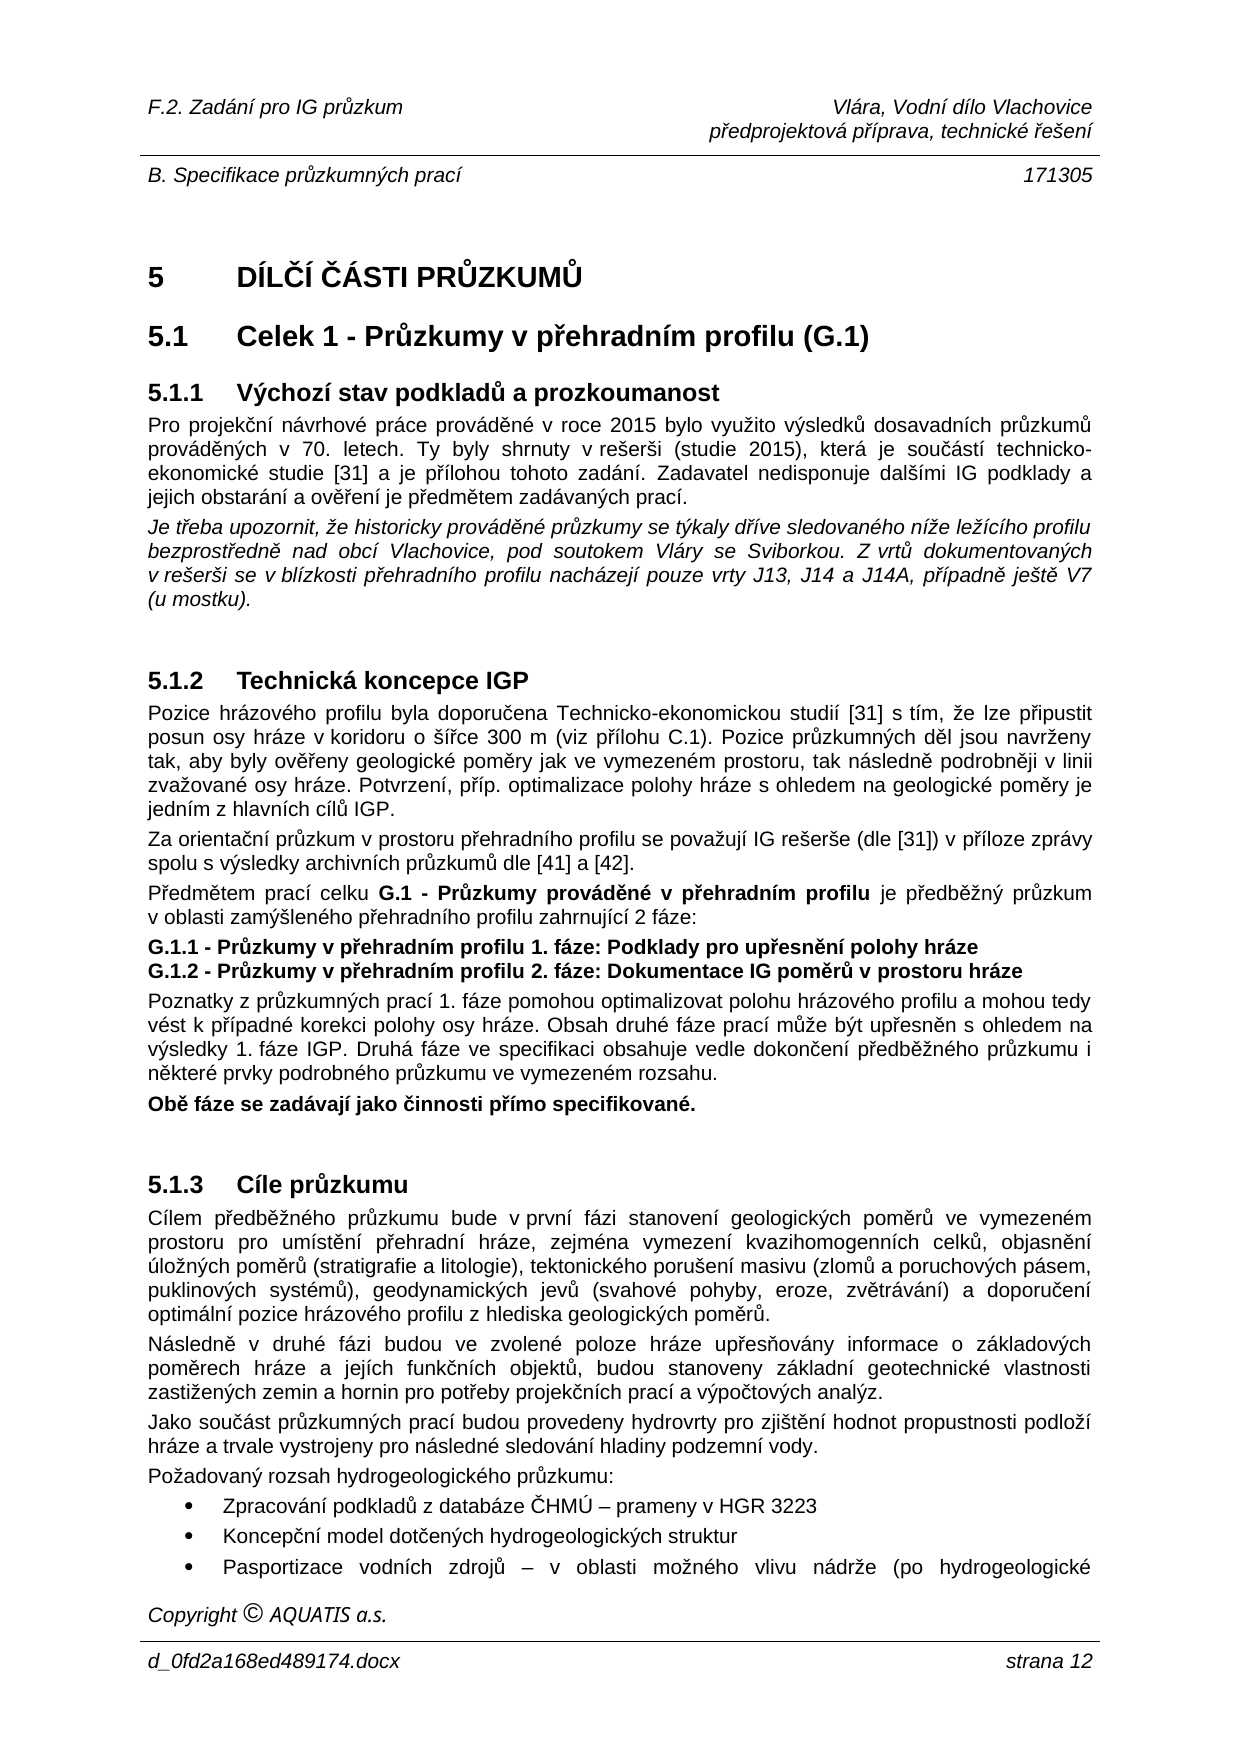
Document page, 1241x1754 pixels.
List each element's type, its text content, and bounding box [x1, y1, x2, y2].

subtitle Celek 1 - Průzkumy v přehradním profilu (G.1) [148, 319, 1092, 353]
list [185, 1555, 1092, 1579]
text Obě fáze se zadávají jako činnosti přímo specifikované. [148, 1091, 1092, 1115]
subtitle Technická koncepce IGP [148, 666, 1092, 694]
list Zpracování podkladů z databáze ČHMÚ – prameny v HGR 3223 [185, 1494, 1092, 1518]
text Je třeba upozornit, že historicky prováděné průzkumy se týkaly dříve sledovaného níže ležícího profilu bezprostředně nad obcí Vlachovice, pod soutokem Vláry se Sviborkou. Z vrtů dokumentovaných v rešerši se v blízkosti přehradního profilu nacházejí pouze vrty J13, J14 a J14A, případně ještě V7 (u mostku). [148, 515, 1092, 611]
text Následně v druhé fázi budou ve zvolené poloze hráze upřesňovány informace o základových poměrech hráze a jejích funkčních objektů, budou stanoveny základní geotechnické vlastnosti zastižených zemin a hornin pro potřeby projekčních prací a výpočtových analýz. [148, 1332, 1092, 1403]
text G.1.1 - Průzkumy v přehradním profilu 1. fáze: Podklady pro upřesnění polohy hráze [148, 935, 1092, 959]
text Za orientační průzkum v prostoru přehradního profilu se považují IG rešerše (dle [31]) v příloze zprávy spolu s výsledky archivních průzkumů dle [41] a [42]. [148, 827, 1092, 875]
text Předmětem prací celku G.1 - Průzkumy prováděné v přehradním profilu je předběžný průzkum v oblasti zamýšleného přehradního profilu zahrnující 2 fáze: [148, 881, 1092, 929]
text Pozice hrázového profilu byla doporučena Technicko-ekonomickou studií [31] s tím, že lze připustit posun osy hráze v koridoru o šířce 300 m (viz přílohu C.1). Pozice průzkumných děl jsou navrženy tak, aby byly ověřeny geologické poměry jak ve vymezeném prostoru, tak následně podrobněji v linii zvažované osy hráze. Potvrzení, příp. optimalizace polohy hráze s ohledem na geologické poměry je jedním z hlavních cílů IGP. [148, 701, 1092, 821]
text Požadovaný rozsah hydrogeologického průzkumu: [148, 1464, 1092, 1488]
text Cílem předběžného průzkumu bude v první fázi stanovení geologických poměrů ve vymezeném prostoru pro umístění přehradní hráze, zejména vymezení kvazihomogenních celků, objasnění úložných poměrů (stratigrafie a litologie), tektonického porušení masivu (zlomů a poruchových pásem, puklinových systémů), geodynamických jevů (svahové pohyby, eroze, zvětrávání) a doporučení optimální pozice hrázového profilu z hlediska geologických poměrů. [148, 1206, 1092, 1325]
text Pro projekční návrhové práce prováděné v roce 2015 bylo využito výsledků dosavadních průzkumů prováděných v 70. letech. Ty byly shrnuty v rešerši (studie 2015), která je součástí technicko-ekonomické studie [31] a je přílohou tohoto zadání. Zadavatel nedisponuje dalšími IG podklady a jejich obstarání a ověření je předmětem zadávaných prací. [148, 413, 1092, 508]
subtitle Výchozí stav podkladů a prozkoumanost [148, 378, 1092, 406]
text G.1.2 - Průzkumy v přehradním profilu 2. fáze: Dokumentace IG poměrů v prostoru hráze [148, 959, 1092, 983]
text Poznatky z průzkumných prací 1. fáze pomohou optimalizovat polohu hrázového profilu a mohou tedy vést k případné korekci polohy osy hráze. Obsah druhé fáze prací může být upřesněn s ohledem na výsledky 1. fáze IGP. Druhá fáze ve specifikaci obsahuje vedle dokončení předběžného průzkumu i některé prvky podrobného průzkumu ve vymezeném rozsahu. [148, 989, 1092, 1085]
subtitle Dílčí části průzkumů [148, 261, 1092, 294]
text Jako součást průzkumných prací budou provedeny hydrovrty pro zjištění hodnot propustnosti podloží hráze a trvale vystrojeny pro následné sledování hladiny podzemní vody. [148, 1410, 1092, 1458]
list Koncepční model dotčených hydrogeologických struktur [185, 1524, 1092, 1548]
subtitle Cíle průzkumu [148, 1171, 1092, 1199]
